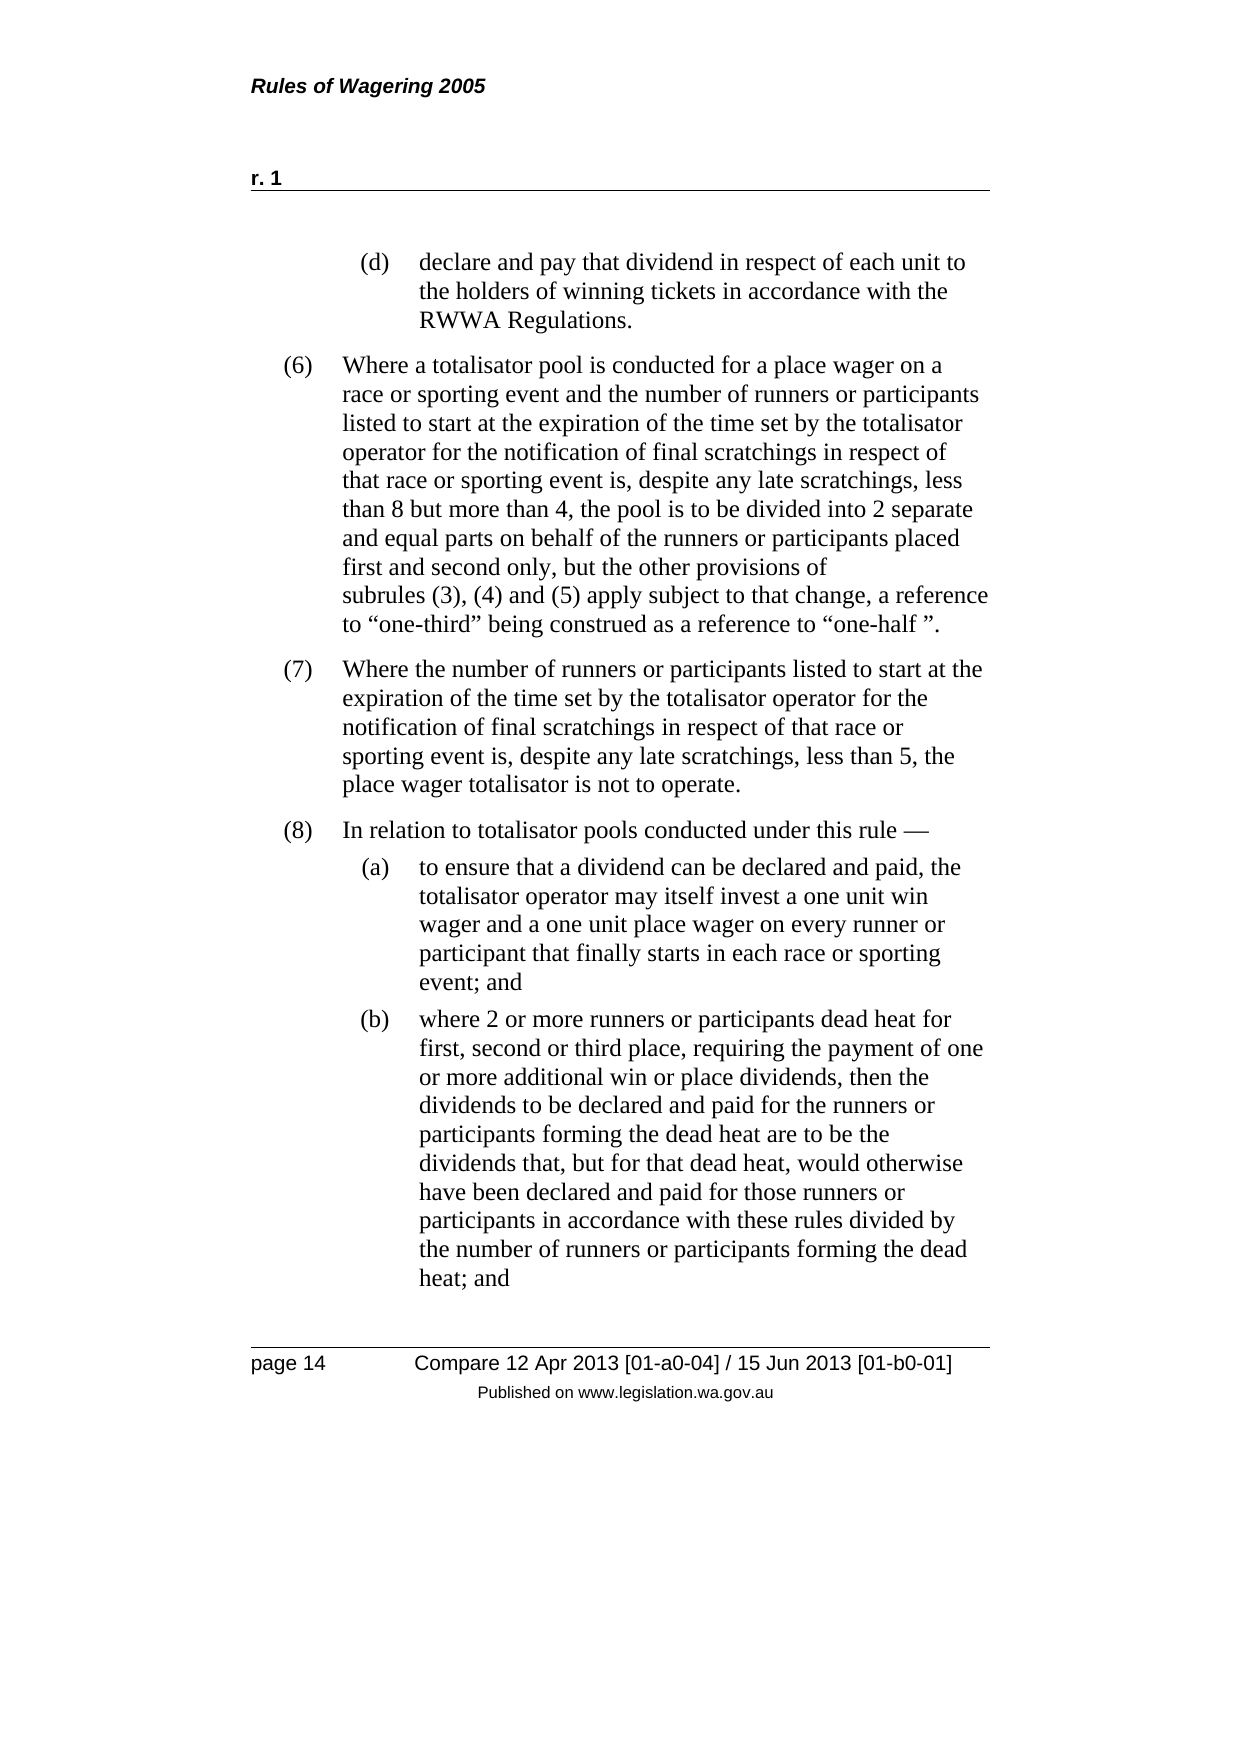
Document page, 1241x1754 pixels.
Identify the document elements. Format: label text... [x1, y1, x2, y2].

text (d) declare and pay that dividend in respect of each unit to the holders of winning tickets in accordance with the RWWA Regulations. [251, 247, 990, 334]
text (8) In relation to totalisator pools conducted under this rule — [251, 815, 990, 844]
text (a) to ensure that a dividend can be declared and paid, the totalisator operator may itself invest a one unit win wager and a one unit place wager on every runner or participant that finally starts in each race or sporting event; and [251, 852, 990, 996]
text (6) Where a totalisator pool is conducted for a place wager on a race or sporting event and the number of runners or participants listed to start at the expiration of the time set by the totalisator operator for the notification of final scratchings in respect of that race or sporting event is, despite any late scratchings, less than 8 but more than 4, the pool is to be divided into 2 separate and equal parts on behalf of the runners or participants placed first and second only, but the other provisions of subrules (3), (4) and (5) apply subject to that change, a reference to “one-third” being construed as a reference to “one-half ”. [251, 350, 990, 638]
text (7) Where the number of runners or participants listed to start at the expiration of the time set by the totalisator operator for the notification of final scratchings in respect of that race or sporting event is, despite any late scratchings, less than 5, the place wager totalisator is not to operate. [251, 654, 990, 798]
text (b) where 2 or more runners or participants dead heat for first, second or third place, requiring the payment of one or more additional win or place dividends, then the dividends to be declared and paid for the runners or participants forming the dead heat are to be the dividends that, but for that dead heat, would otherwise have been declared and paid for those runners or participants in accordance with these rules divided by the number of runners or participants forming the dead heat; and [251, 1004, 990, 1292]
